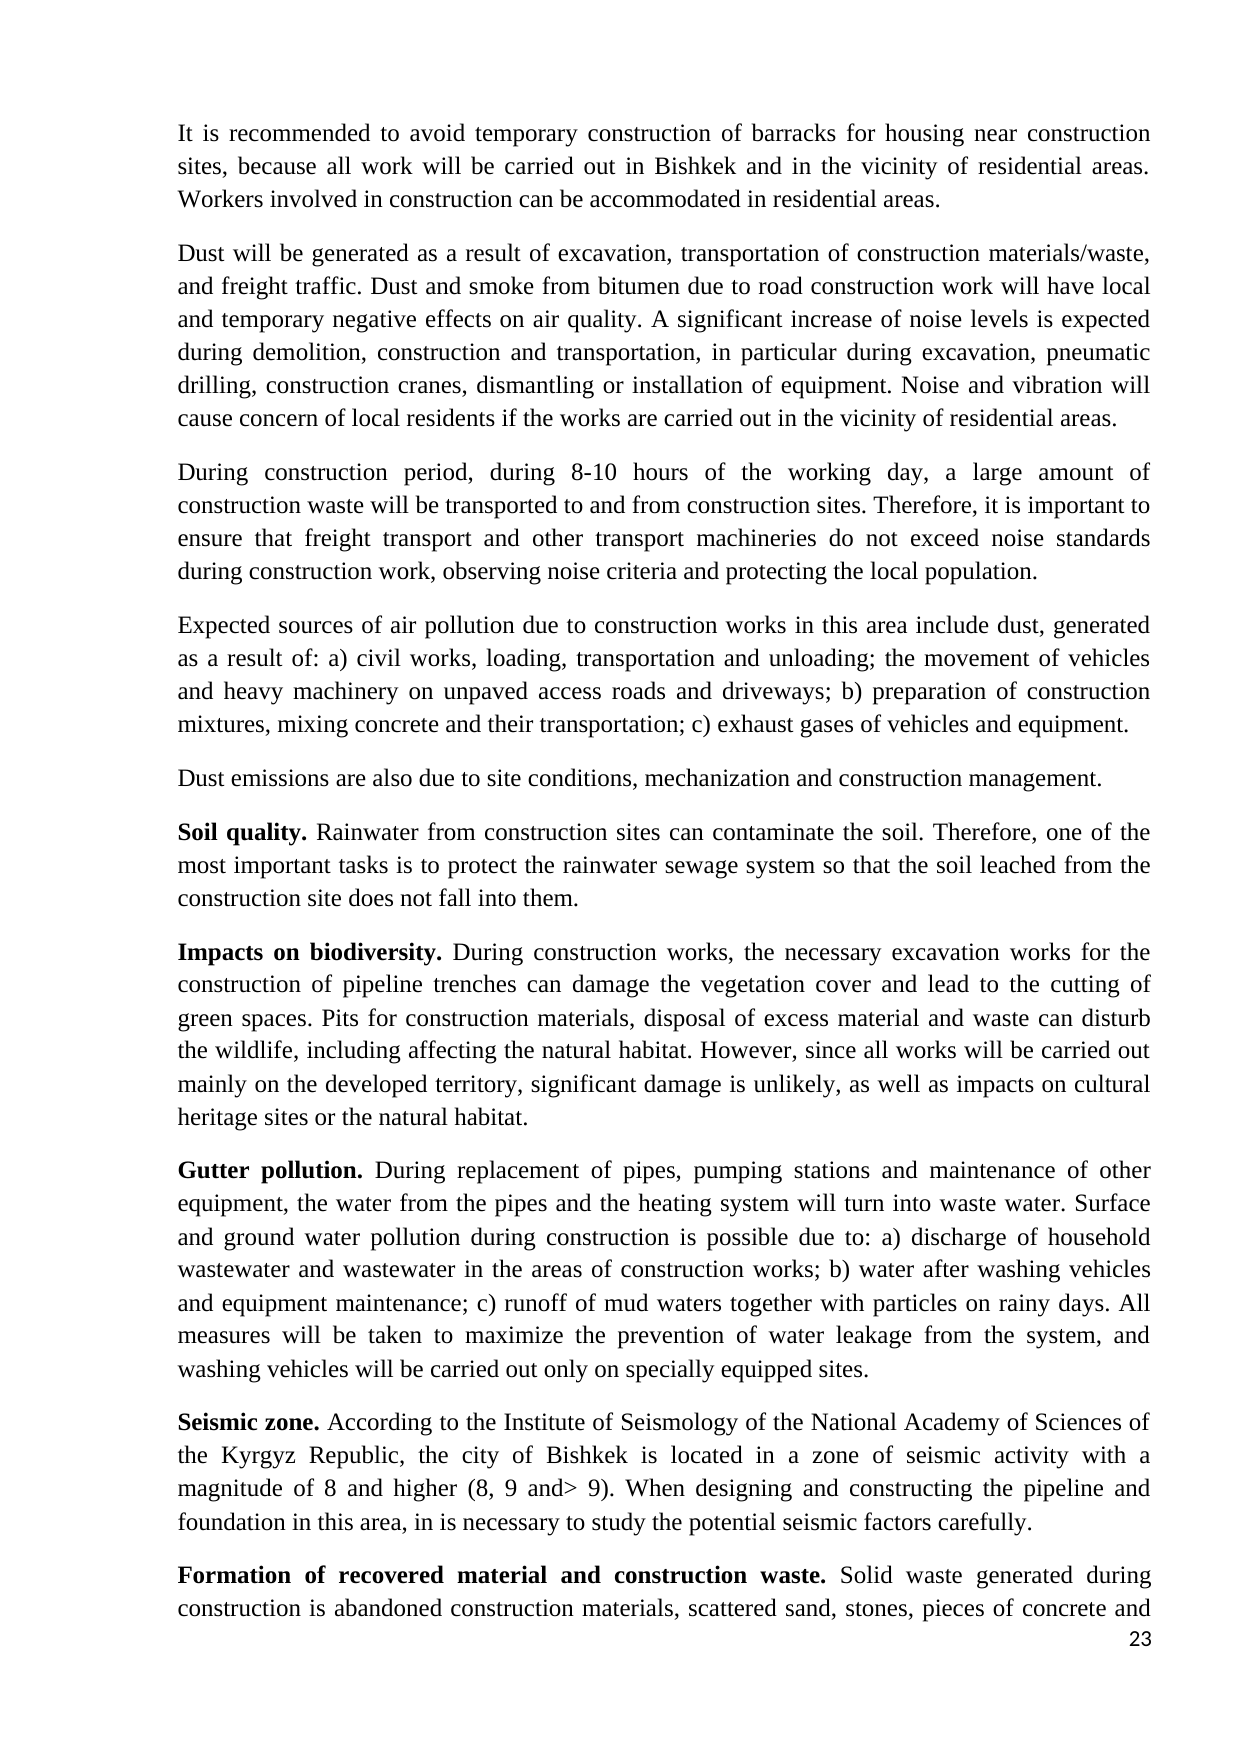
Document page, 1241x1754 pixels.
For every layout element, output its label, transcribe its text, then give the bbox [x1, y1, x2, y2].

text During construction period, during 8-10 hours of the working day, a large amount of construction waste will be transported to and from construction sites. Therefore, it is important to ensure that freight transport and other transport machineries do not exceed noise standards during construction work, observing noise criteria and protecting the local population. [177, 457, 1152, 585]
text Expected sources of air pollution due to construction works in this area include dust, generated as a result of: a) civil works, loading, transportation and unloading; the movement of vehicles and heavy machinery on unpaved access roads and driveways; b) preparation of construction mixtures, mixing concrete and their transportation; c) exhaust gases of vehicles and equipment. [177, 610, 1152, 738]
text Dust will be generated as a result of excavation, transportation of construction materials/waste, and freight traffic. Dust and smoke from bitumen due to road construction work will have local and temporary negative effects on air quality. A significant increase of noise levels is expected during demolition, construction and transportation, in particular during excavation, pneumatic drilling, construction cranes, dismantling or installation of equipment. Noise and vibration will cause concern of local residents if the works are carried out in the vicinity of residential areas. [177, 238, 1152, 432]
text It is recommended to avoid temporary construction of barracks for housing near construction sites, because all work will be carried out in Bishkek and in the vicinity of residential areas. Workers involved in construction can be accommodated in residential areas. [177, 118, 1152, 213]
text Impacts on biodiversity. During construction works, the necessary excavation works for the construction of pipeline trenches can damage the vegetation cover and lead to the cutting of green spaces. Pits for construction materials, disposal of excess material and waste can disturb the wildlife, including affecting the natural habitat. However, since all works will be carried out mainly on the developed territory, significant damage is unlikely, as well as impacts on cultural heritage sites or the natural habitat. [177, 937, 1152, 1130]
text Seismic zone. According to the Institute of Seismology of the National Academy of Sciences of the Kyrgyz Republic, the city of Bishkek is located in a zone of seismic activity with a magnitude of 8 and higher (8, 9 and> 9). When designing and constructing the pipeline and foundation in this area, in is necessary to study the potential seismic factors carefully. [177, 1407, 1152, 1535]
text Soil quality. Rainwater from construction sites can contaminate the soil. Therefore, one of the most important tasks is to protect the rainwater sewage system so that the soil leached from the construction site does not fall into them. [177, 817, 1152, 911]
text Dust emissions are also due to site conditions, mechanization and construction management. [177, 763, 1152, 792]
text Gutter pollution. During replacement of pipes, pumping stations and maintenance of other equipment, the water from the pipes and the heating system will turn into waste water. Surface and ground water pollution during construction is possible due to: a) discharge of household wastewater and wastewater in the areas of construction works; b) water after washing vehicles and equipment maintenance; c) runoff of mud waters together with particles on rainy days. All measures will be taken to maximize the prevention of water leakage from the system, and washing vehicles will be carried out only on specially equipped sites. [177, 1156, 1152, 1382]
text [177, 1560, 1152, 1622]
